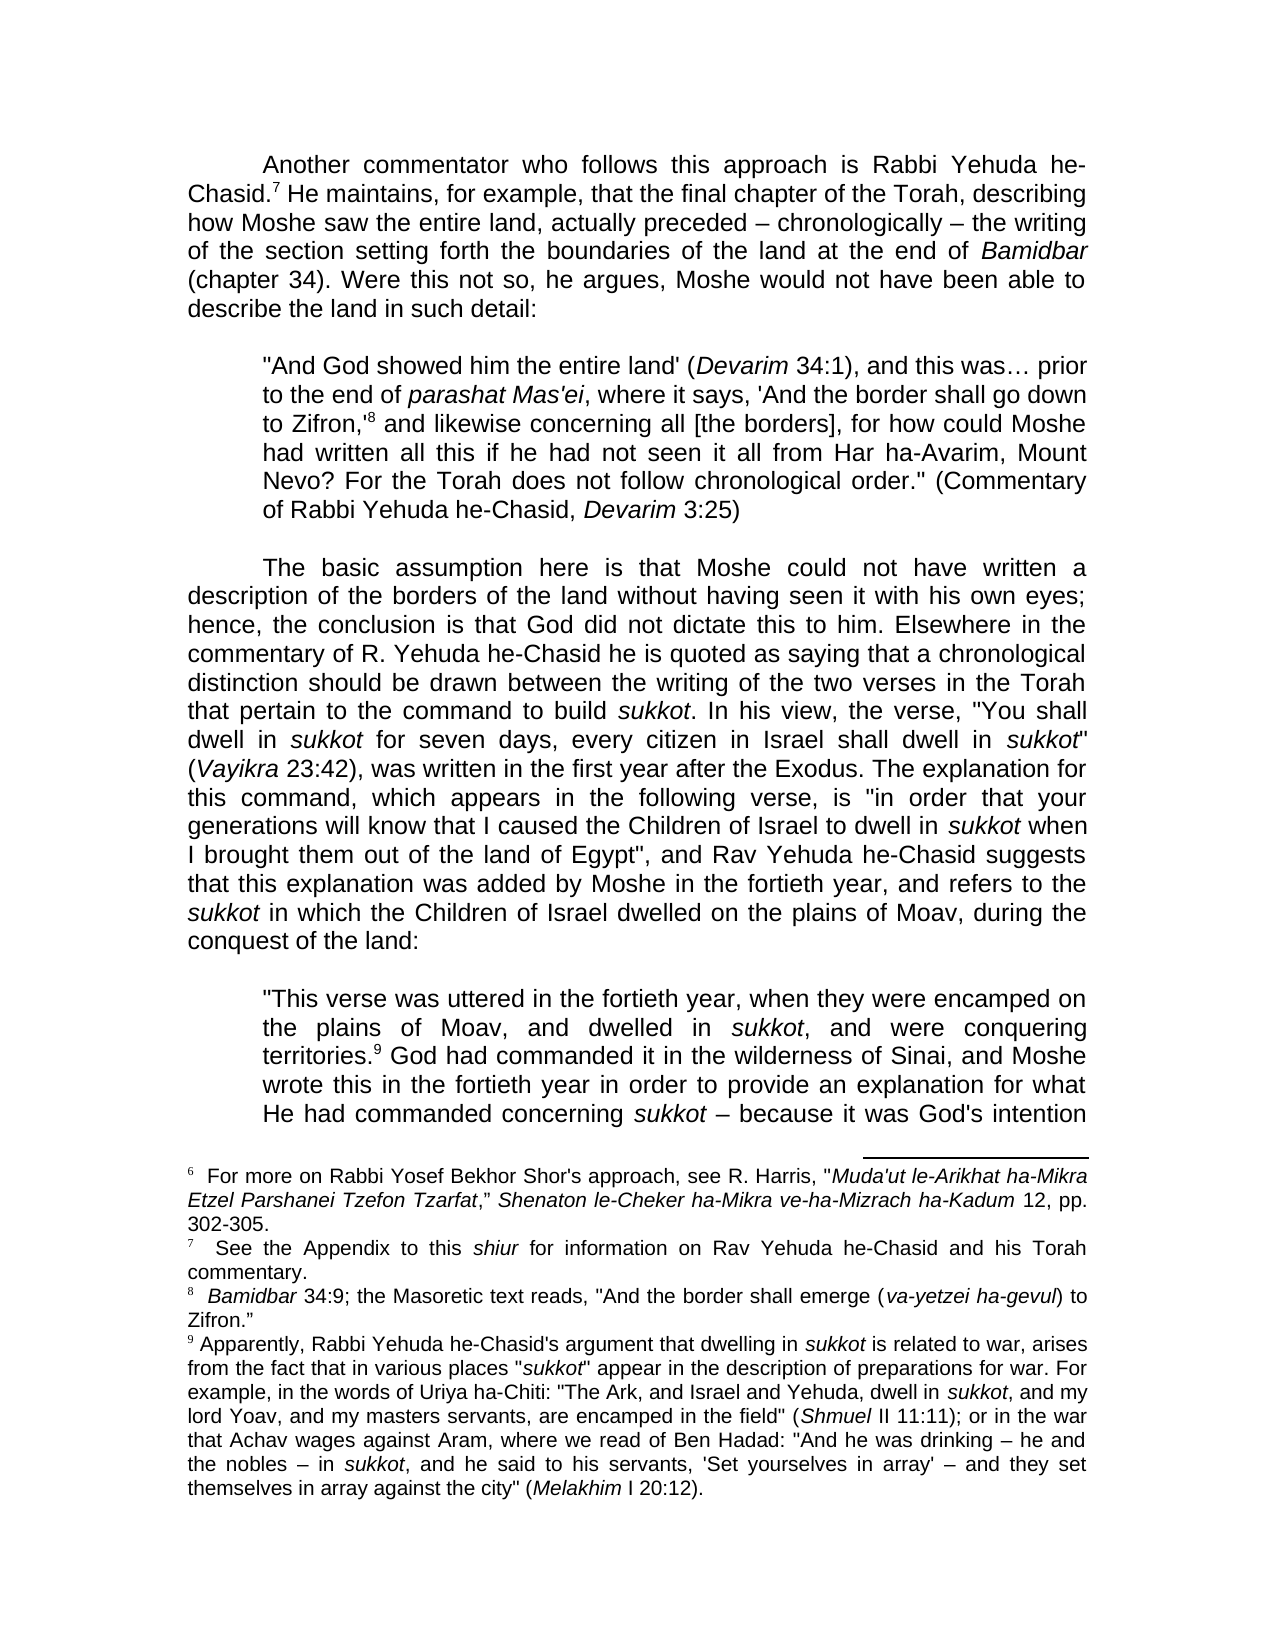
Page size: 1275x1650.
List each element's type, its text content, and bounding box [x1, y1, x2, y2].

text Another commentator who follows this approach is Rabbi Yehuda he-Chasid. He maintains, for example, that the final chapter of the Torah, describing how Moshe saw the entire land, actually preceded – chronologically – the writing of the section setting forth the boundaries of the land at the end of Bamidbar (chapter 34). Were this not so, he argues, Moshe would not have been able to describe the land in such detail: [187, 150, 1088, 322]
text "This verse was uttered in the fortieth year, when they were encamped on the plains of Moav, and dwelled in sukkot, and were conquering territories. God had commanded it in the wilderness of Sinai, and Moshe wrote this in the fortieth year in order to provide an explanation for what He had commanded concerning sukkot – because it was God's intention to cause you to dwell in sukkot, and to conquer territory for you." (Perush Rabbi Yehuda he-Chasid, Vayikra 23:43) [262, 984, 1088, 1127]
text "And God showed him the entire land' (Devarim 34:1), and this was… prior to the end of parashat Mas'ei, where it says, 'And the border shall go down to Zifron,' and likewise concerning all [the borders], for how could Moshe had written all this if he had not seen it all from Har ha-Avarim, Mount Nevo? For the Torah does not follow chronological order." (Commentary of Rabbi Yehuda he-Chasid, Devarim 3:25) [262, 351, 1088, 524]
text The basic assumption here is that Moshe could not have written a description of the borders of the land without having seen it with his own eyes; hence, the conclusion is that God did not dictate this to him. Elsewhere in the commentary of R. Yehuda he-Chasid he is quoted as saying that a chronological distinction should be drawn between the writing of the two verses in the Torah that pertain to the command to build sukkot. In his view, the verse, "You shall dwell in sukkot for seven days, every citizen in Israel shall dwell in sukkot" (Vayikra 23:42), was written in the first year after the Exodus. The explanation for this command, which appears in the following verse, is "in order that your generations will know that I caused the Children of Israel to dwell in sukkot when I brought them out of the land of Egypt", and Rav Yehuda he-Chasid suggests that this explanation was added by Moshe in the fortieth year, and refers to the sukkot in which the Children of Israel dwelled on the plains of Moav, during the conquest of the land: [187, 552, 1088, 955]
